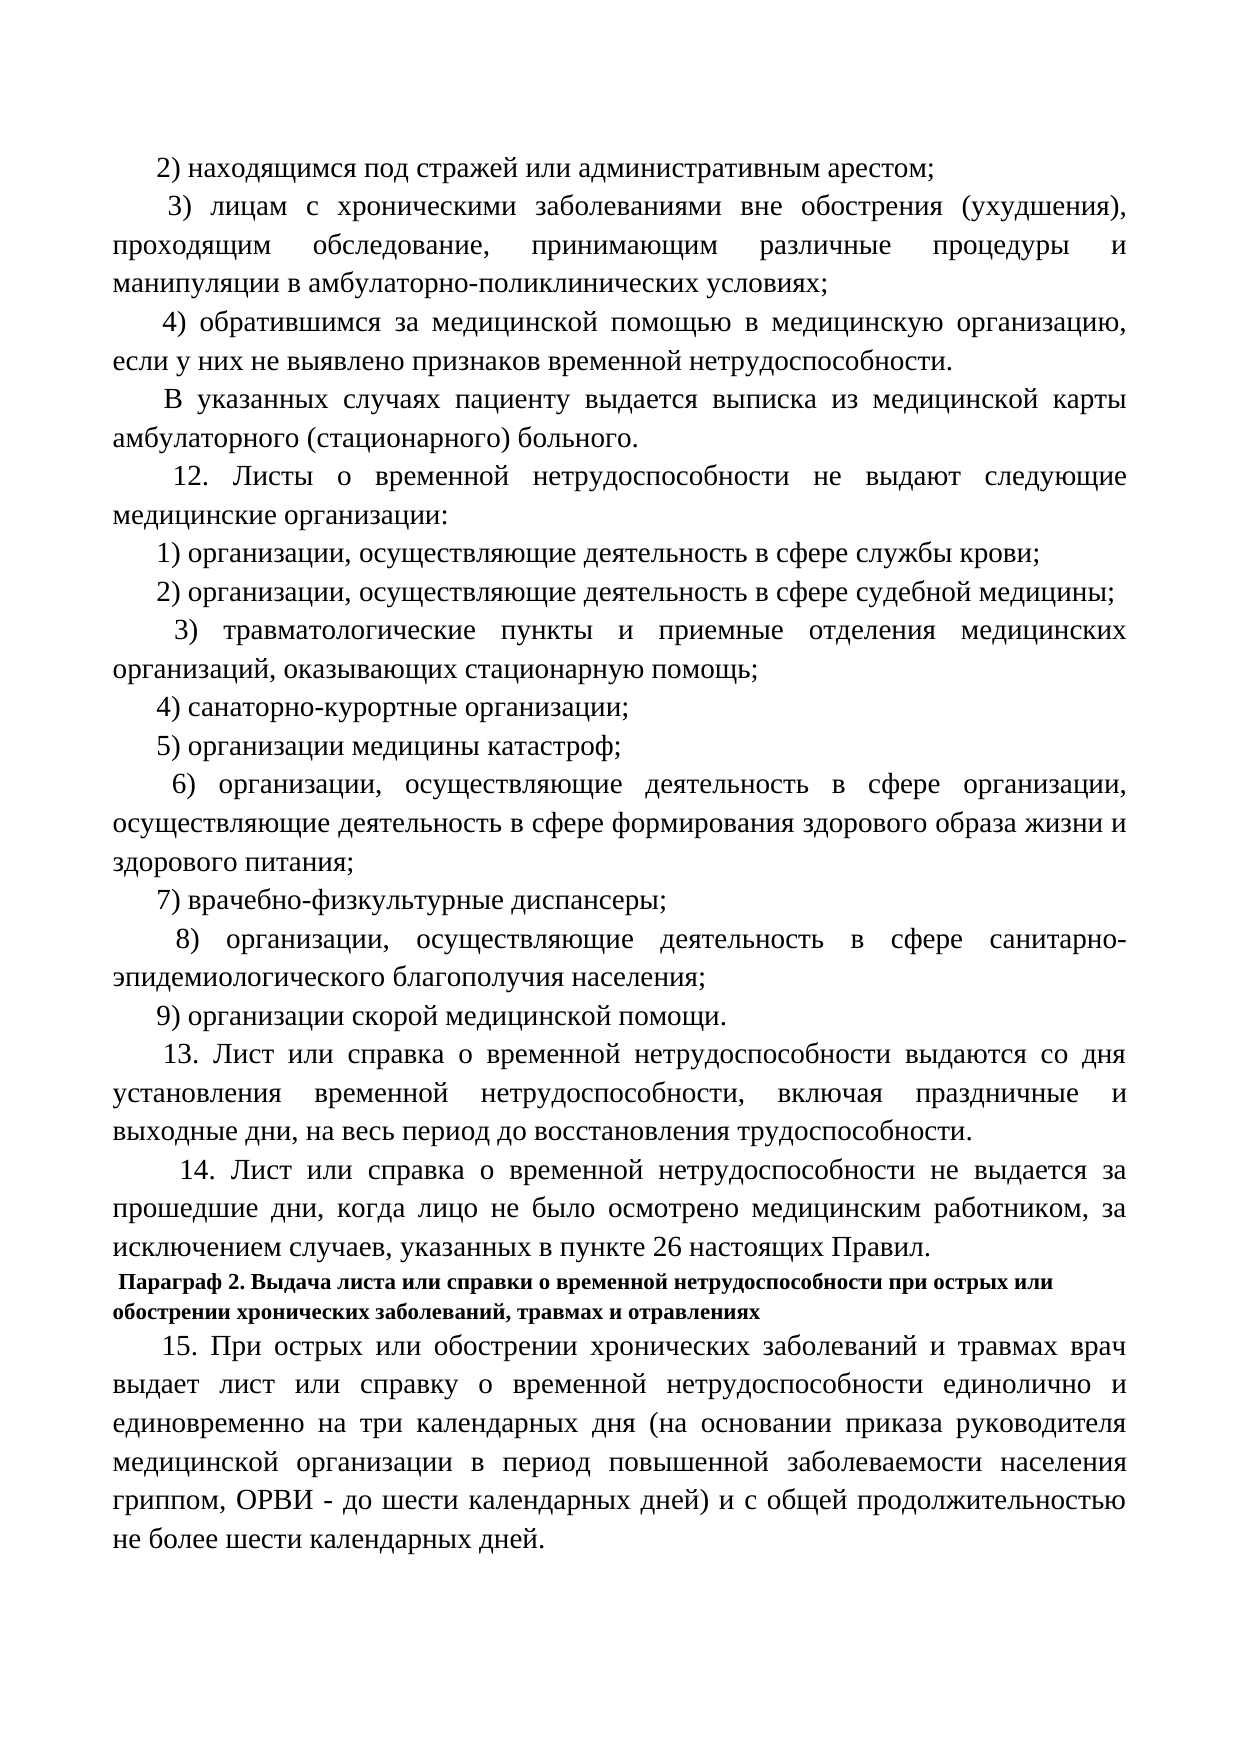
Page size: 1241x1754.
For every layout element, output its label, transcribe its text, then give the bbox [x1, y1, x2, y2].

text 7) врачебно-физкультурные диспансеры; [112, 882, 1128, 916]
text 2) находящимся под стражей или административным арестом; [112, 150, 1128, 183]
text В указанных случаях пациенту выдается выписка из медицинской карты амбулаторного (стационарного) больного. [112, 381, 1128, 453]
text 5) организации медицины катастроф; [112, 728, 1128, 762]
text 6) организации, осуществляющие деятельность в сфере организации, осуществляющие деятельность в сфере формирования здорового образа жизни и здорового питания; [112, 767, 1128, 877]
text 9) организации скорой медицинской помощи. [112, 998, 1128, 1031]
text 12. Листы о временной нетрудоспособности не выдают следующие медицинские организации: [112, 458, 1128, 530]
text 13. Лист или справка о временной нетрудоспособности выдаются со дня установления временной нетрудоспособности, включая праздничные и выходные дни, на весь период до восстановления трудоспособности. [112, 1036, 1128, 1147]
text 3) лицам с хроническими заболеваниями вне обострения (ухудшения), проходящим обследование, принимающим различные процедуры и манипуляции в амбулаторно-поликлинических условиях; [112, 188, 1128, 299]
text 2) организации, осуществляющие деятельность в сфере судебной медицины; [112, 574, 1128, 607]
text 8) организации, осуществляющие деятельность в сфере санитарно- эпидемиологического благополучия населения; [112, 921, 1128, 993]
text 14. Лист или справка о временной нетрудоспособности не выдается за прошедшие дни, когда лицо не было осмотрено медицинским работником, за исключением случаев, указанных в пункте 26 настоящих Правил. [112, 1152, 1128, 1263]
text 15. При острых или обострении хронических заболеваний и травмах врач выдает лист или справку о временной нетрудоспособности единолично и единовременно на три календарных дня (на основании приказа руководителя медицинской организации в период повышенной заболеваемости населения гриппом, ОРВИ - до шести календарных дней) и с общей продолжительностью не более шести календарных дней. [112, 1328, 1128, 1554]
text 4) санаторно-курортные организации; [112, 689, 1128, 723]
text Параграф 2. Выдача листа или справки о временной нетрудоспособности при острых или обострении хронических заболеваний, травмах и отравлениях [112, 1268, 1128, 1324]
text 3) травматологические пункты и приемные отделения медицинских организаций, оказывающих стационарную помощь; [112, 612, 1128, 684]
text 1) организации, осуществляющие деятельность в сфере службы крови; [112, 535, 1128, 569]
text 4) обратившимся за медицинской помощью в медицинскую организацию, если у них не выявлено признаков временной нетрудоспособности. [112, 304, 1128, 376]
